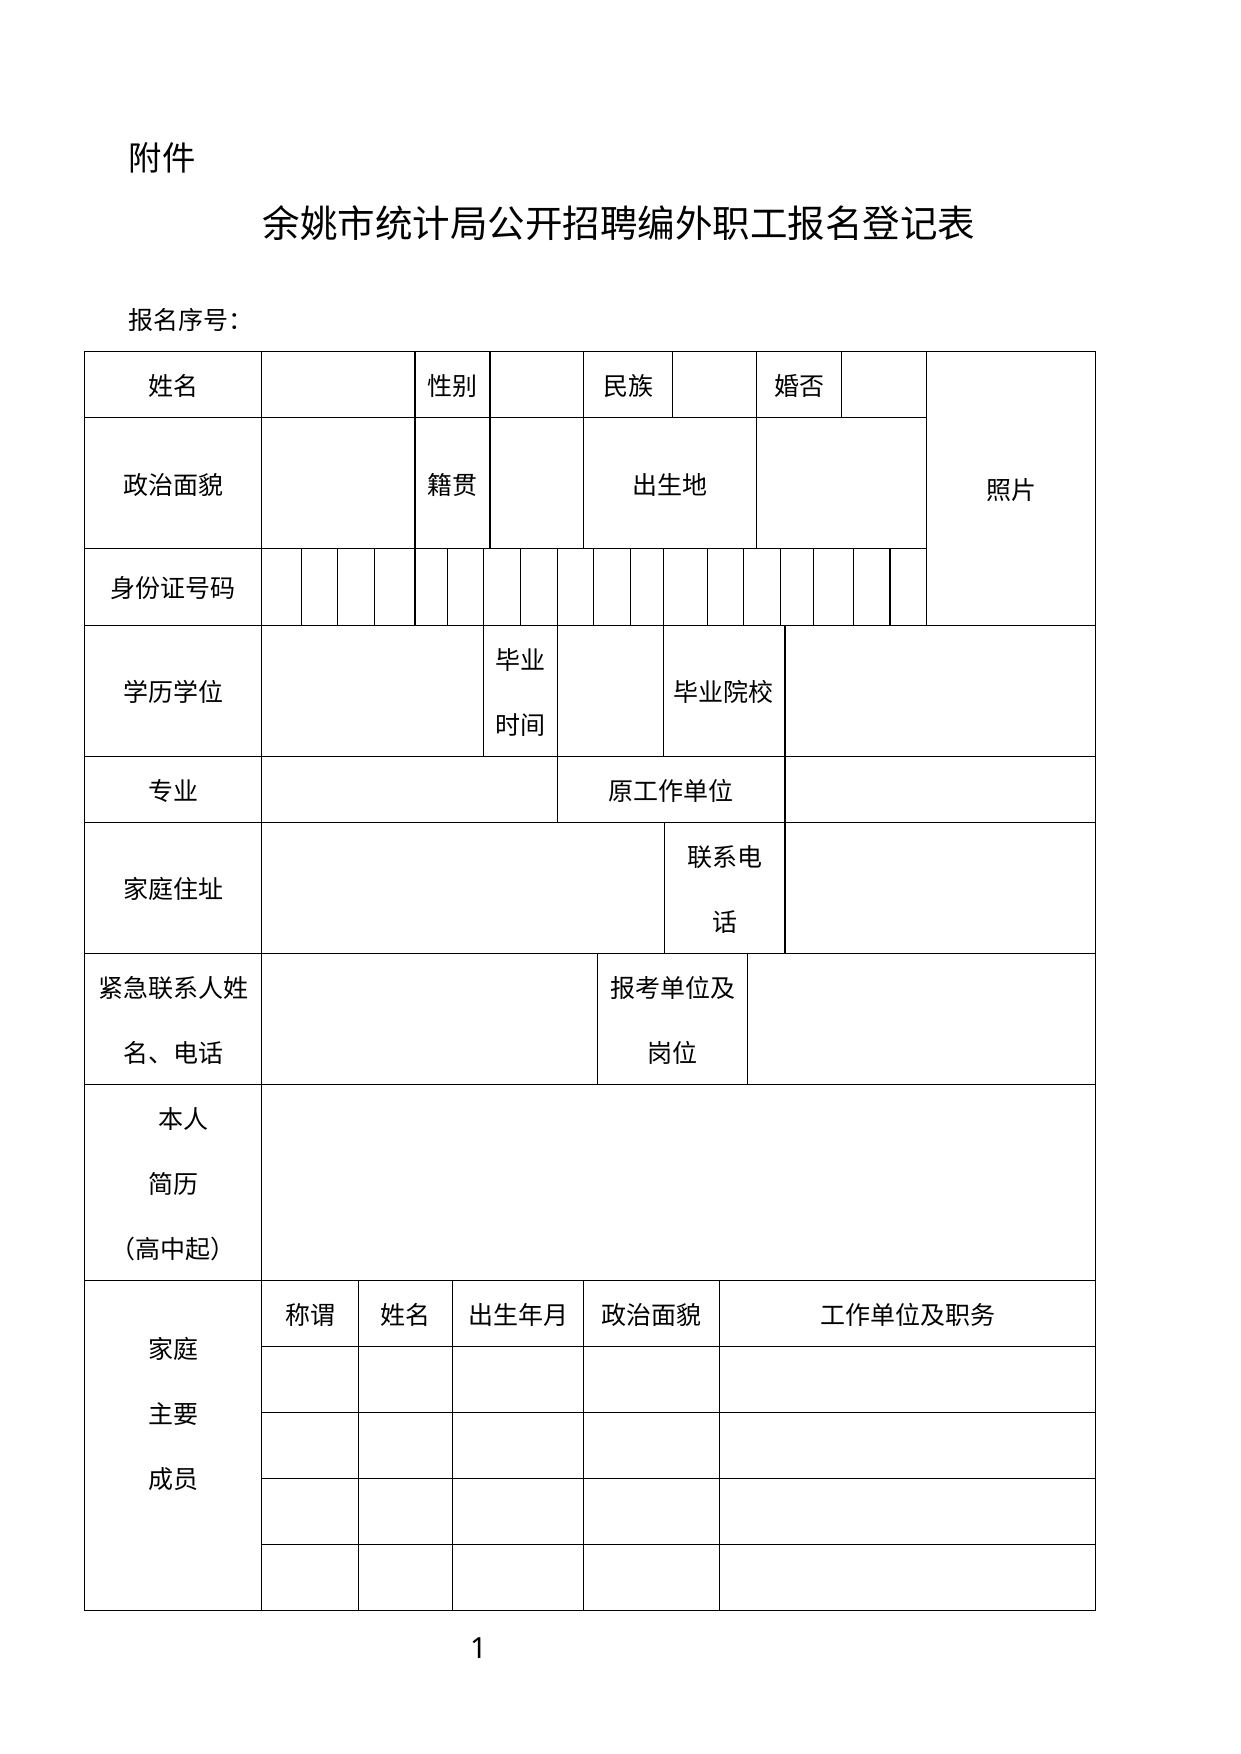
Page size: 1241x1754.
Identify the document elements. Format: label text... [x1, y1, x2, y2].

table_cell 毕业院校 [664, 626, 784, 756]
table_cell [262, 954, 597, 1084]
table_cell [594, 549, 630, 625]
table_cell [262, 1545, 358, 1610]
table_cell 籍贯 [416, 418, 489, 548]
table_cell [748, 954, 1095, 1084]
table_cell 称谓 [262, 1281, 358, 1346]
table_cell [262, 549, 301, 625]
table_cell [262, 757, 557, 822]
table_cell [744, 549, 780, 625]
table_cell [521, 549, 557, 625]
table_header 性别 [416, 352, 489, 417]
table_cell [359, 1479, 452, 1544]
table_header [673, 352, 756, 417]
table_cell 姓名 [359, 1281, 452, 1346]
table_cell [584, 1413, 719, 1478]
table_cell [584, 1479, 719, 1544]
table_cell [338, 549, 374, 625]
table_cell [448, 549, 483, 625]
table_header [842, 352, 926, 417]
table_cell [262, 823, 664, 953]
table_cell [262, 626, 483, 756]
table_cell 出生年月 [453, 1281, 583, 1346]
table_cell 原工作单位 [558, 757, 784, 822]
table_header 姓名 [85, 352, 261, 417]
table_cell [781, 549, 813, 625]
table_cell [262, 418, 414, 548]
table_cell [631, 549, 663, 625]
table_cell [453, 1545, 583, 1610]
table_cell 报考单位及岗位 [598, 954, 747, 1084]
table_cell [757, 418, 926, 548]
table_cell [453, 1479, 583, 1544]
table_header [491, 352, 583, 417]
table_cell [491, 418, 583, 548]
text 附件 [129, 124, 1111, 189]
table_header [262, 352, 414, 417]
table_cell 政治面貌 [584, 1281, 719, 1346]
table_cell [375, 549, 414, 625]
table_cell [558, 549, 593, 625]
table_cell [262, 1479, 358, 1544]
table_cell 身份证号码 [85, 549, 261, 625]
table_cell 家庭住址 [85, 823, 261, 953]
table_cell [720, 1545, 1095, 1610]
table_cell [416, 549, 447, 625]
table_cell [720, 1347, 1095, 1412]
table_cell [359, 1545, 452, 1610]
table_cell [891, 549, 926, 625]
table_cell 学历学位 [85, 626, 261, 756]
table_cell 工作单位及职务 [720, 1281, 1095, 1346]
table_cell [854, 549, 889, 625]
table_cell [359, 1347, 452, 1412]
table_cell [484, 549, 520, 625]
table_cell 紧急联系人姓名、电话 [85, 954, 261, 1084]
table_cell 出生地 [584, 418, 756, 548]
table_cell [262, 1347, 358, 1412]
table_cell [584, 1347, 719, 1412]
table_cell [708, 549, 743, 625]
table_header 民族 [584, 352, 672, 417]
table_cell [786, 626, 1095, 756]
table_header 照片 [927, 352, 1095, 625]
table_cell 毕业时间 [484, 626, 557, 756]
table_cell [584, 1545, 719, 1610]
table_cell [262, 1085, 1095, 1280]
table_cell 联系电话 [665, 823, 784, 953]
table_cell 家庭 主要 成员 [85, 1281, 261, 1610]
table_cell 专业 [85, 757, 261, 822]
table_cell [720, 1479, 1095, 1544]
table_cell [453, 1347, 583, 1412]
table_cell [720, 1413, 1095, 1478]
text 余姚市统计局公开招聘编外职工报名登记表 [54, 189, 1184, 254]
table_cell [453, 1413, 583, 1478]
table_cell [558, 626, 663, 756]
table_cell [359, 1413, 452, 1478]
table_cell [302, 549, 337, 625]
table_cell 本人 简历 （高中起） [85, 1085, 261, 1280]
table_cell [786, 757, 1095, 822]
table_cell [664, 549, 707, 625]
text 报名序号： [129, 286, 1111, 351]
table_cell [262, 1413, 358, 1478]
table_cell 政治面貌 [85, 418, 261, 548]
table_header 婚否 [757, 352, 841, 417]
table_cell [786, 823, 1095, 953]
table_cell [814, 549, 853, 625]
